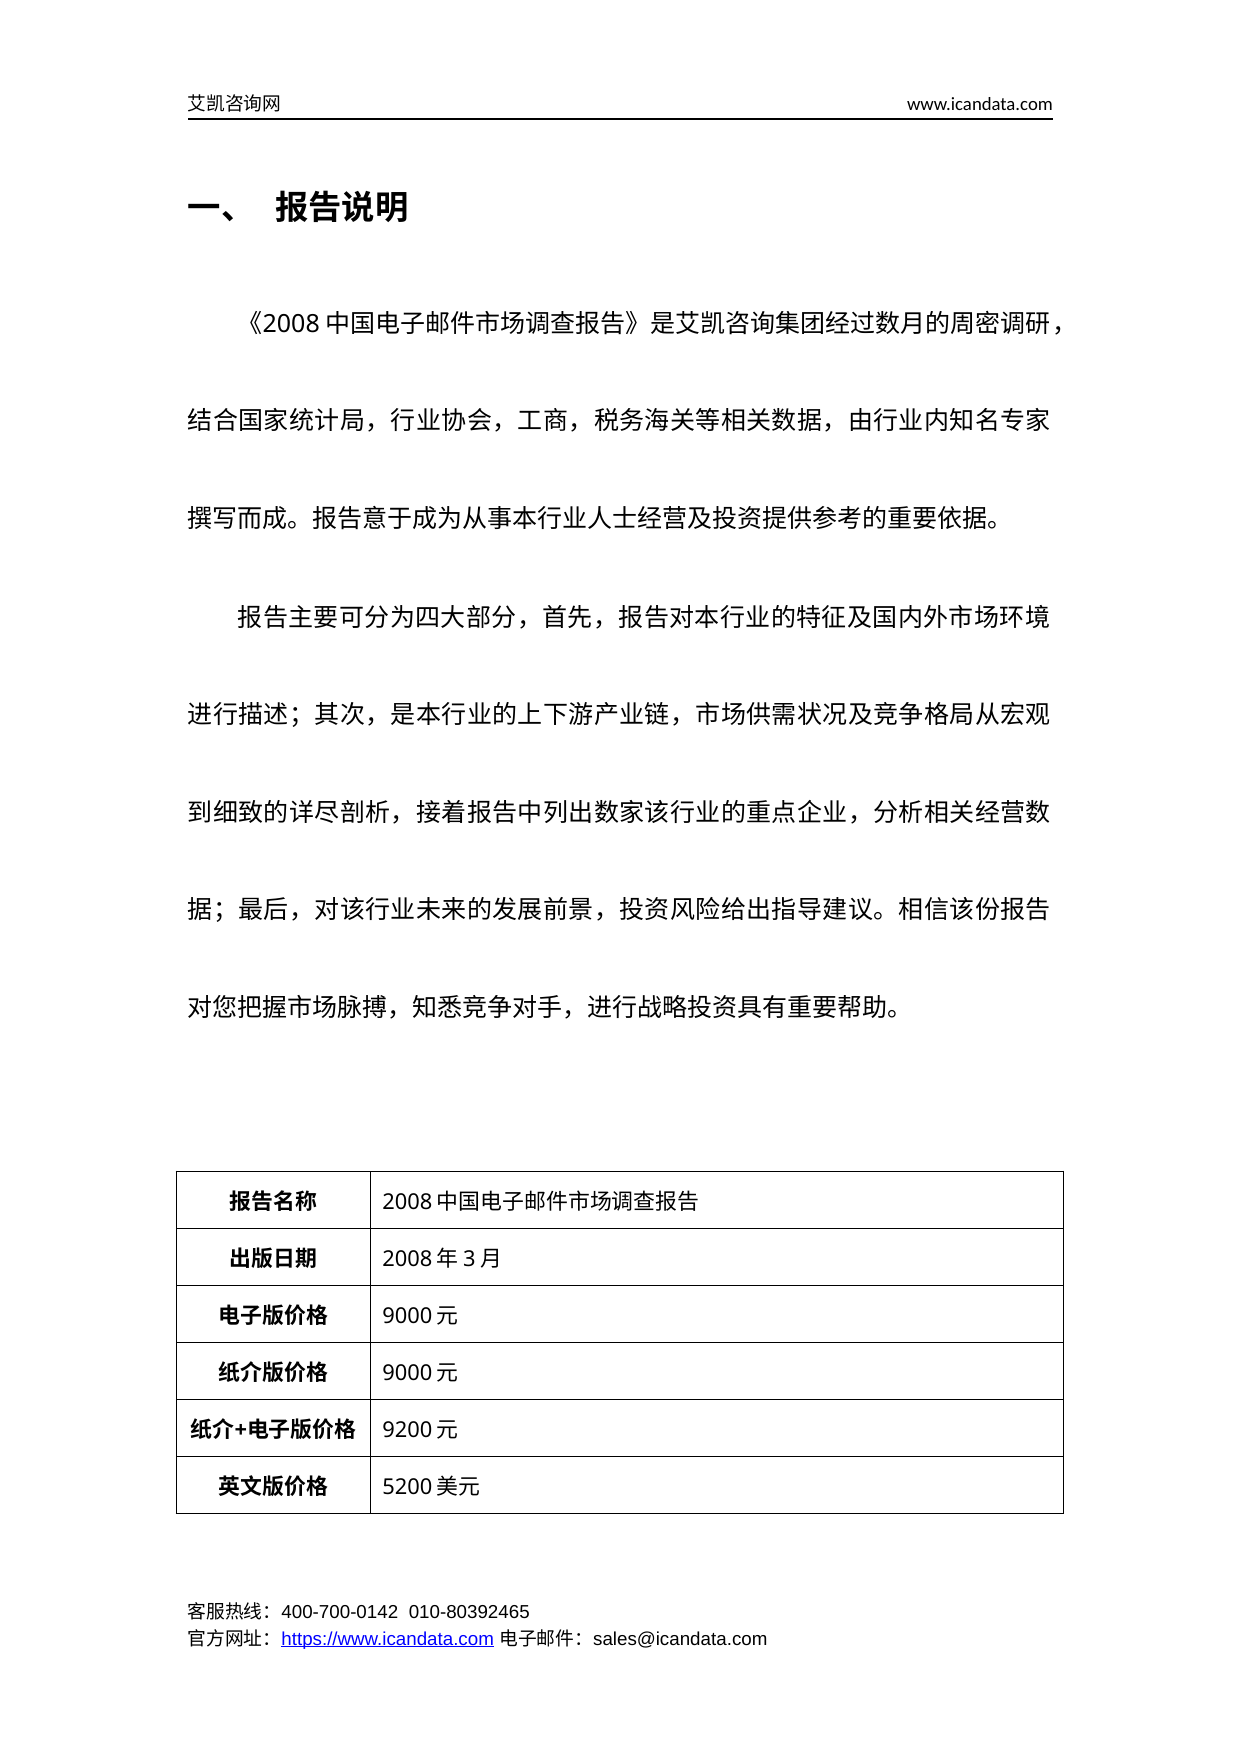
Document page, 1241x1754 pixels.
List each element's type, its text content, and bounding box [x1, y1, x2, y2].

table_cell 英文版价格 [177, 1457, 370, 1513]
text 《2008中国电子邮件市场调查报告》是艾凯咨询集团经过数月的周密调研，结合国家统计局，行业协会，工商，税务海关等相关数据，由行业内知名专家撰写而成。报告意于成为从事本行业人士经营及投资提供参考的重要依据。 [187, 289, 1053, 549]
table_header 报告名称 [177, 1172, 370, 1228]
table_cell 2008年3月 [371, 1229, 1063, 1285]
subtitle 报告说明 [187, 172, 1053, 237]
table_cell 5200美元 [371, 1457, 1063, 1513]
table_cell 纸介+电子版价格 [177, 1400, 370, 1456]
table_header 2008中国电子邮件市场调查报告 [371, 1172, 1063, 1228]
table_cell 电子版价格 [177, 1286, 370, 1342]
table_cell 9200元 [371, 1400, 1063, 1456]
table_cell 9000元 [371, 1286, 1063, 1342]
table_cell 纸介版价格 [177, 1343, 370, 1399]
text 报告主要可分为四大部分，首先，报告对本行业的特征及国内外市场环境进行描述；其次，是本行业的上下游产业链，市场供需状况及竞争格局从宏观到细致的详尽剖析，接着报告中列出数家该行业的重点企业，分析相关经营数据；最后，对该行业未来的发展前景，投资风险给出指导建议。相信该份报告对您把握市场脉搏，知悉竞争对手，进行战略投资具有重要帮助。 [187, 583, 1053, 1038]
table_cell 9000元 [371, 1343, 1063, 1399]
table_cell 出版日期 [177, 1229, 370, 1285]
